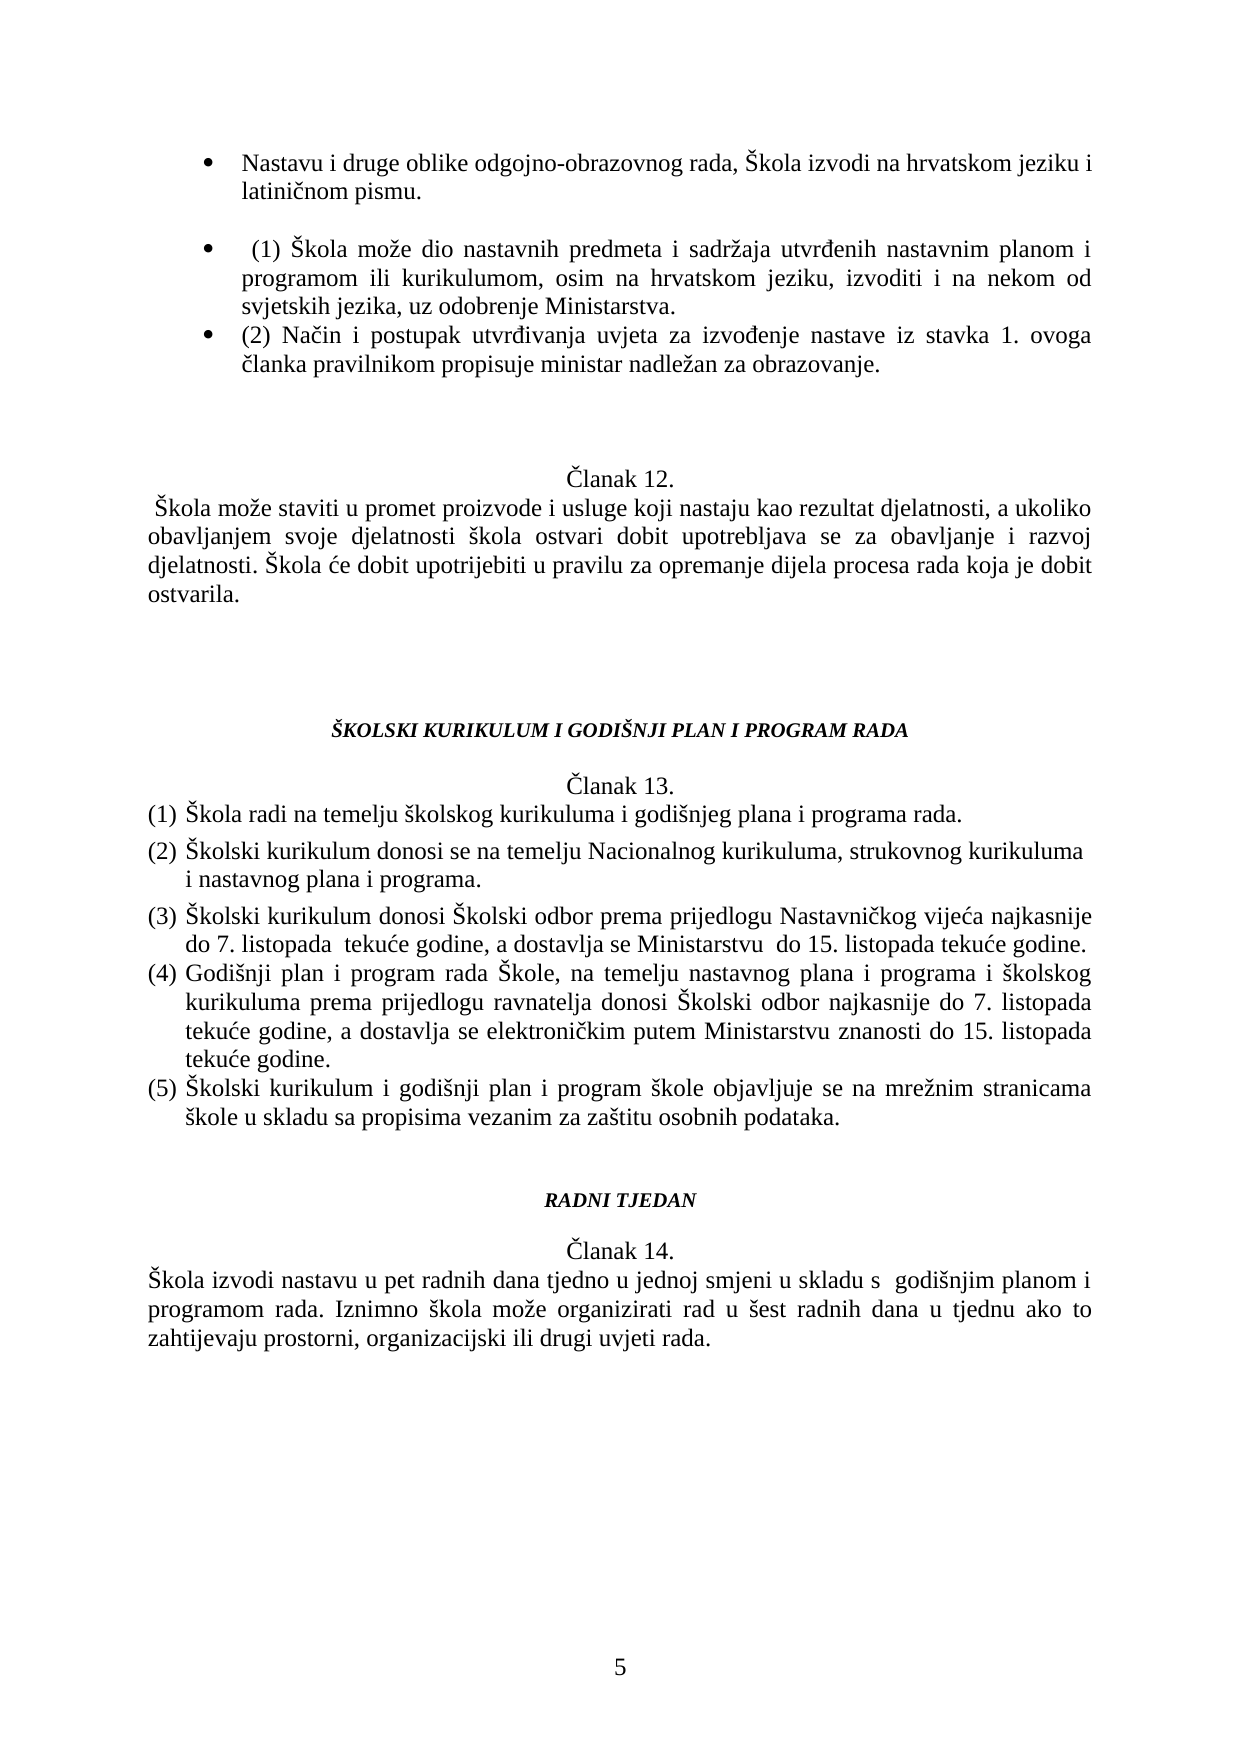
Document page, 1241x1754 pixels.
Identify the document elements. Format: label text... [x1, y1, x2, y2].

text Članak 13. [148, 771, 1093, 799]
list Škola radi na temelju školskog kurikuluma i godišnjeg plana i programa rada. [148, 799, 1093, 828]
text ŠKOLSKI KURIKULUM I GODIŠNJI PLAN I PROGRAM RADA [148, 718, 1093, 742]
text Članak 14. [148, 1236, 1093, 1265]
list (2) Način i postupak utvrđivanja uvjeta za izvođenje nastave iz stavka 1. ovoga članka pravilnikom propisuje ministar nadležan za obrazovanje. [204, 320, 1093, 378]
text Škola izvodi nastavu u pet radnih dana tjedno u jednoj smjeni u skladu s godišnjim planom i programom rada. Iznimno škola može organizirati rad u šest radnih dana u tjednu ako to zahtijevaju prostorni, organizacijski ili drugi uvjeti rada. [148, 1265, 1093, 1351]
list Školski kurikulum i godišnji plan i program škole objavljuje se na mrežnim stranicama škole u skladu sa propisima vezanim za zaštitu osobnih podataka. [148, 1073, 1093, 1131]
list Školski kurikulum donosi Školski odbor prema prijedlogu Nastavničkog vijeća najkasnije do 7. listopada tekuće godine, a dostavlja se Ministarstvu do 15. listopada tekuće godine. [148, 901, 1093, 958]
list Godišnji plan i program rada Škole, na temelju nastavnog plana i programa i školskog kurikuluma prema prijedlogu ravnatelja donosi Školski odbor najkasnije do 7. listopada tekuće godine, a dostavlja se elektroničkim putem Ministarstvu znanosti do 15. listopada tekuće godine. [148, 958, 1093, 1073]
text Škola može staviti u promet proizvode i usluge koji nastaju kao rezultat djelatnosti, a ukoliko obavljanjem svoje djelatnosti škola ostvari dobit upotrebljava se za obavljanje i razvoj djelatnosti. Škola će dobit upotrijebiti u pravilu za opremanje dijela procesa rada koja je dobit ostvarila. [148, 493, 1093, 608]
list Školski kurikulum donosi se na temelju Nacionalnog kurikuluma, strukovnog kurikuluma i nastavnog plana i programa. [148, 836, 1093, 893]
list Nastavu i druge oblike odgojno-obrazovnog rada, Škola izvodi na hrvatskom jeziku i latiničnom pismu. [204, 148, 1093, 205]
list (1) Škola može dio nastavnih predmeta i sadržaja utvrđenih nastavnim planom i programom ili kurikulumom, osim na hrvatskom jeziku, izvoditi i na nekom od svjetskih jezika, uz odobrenje Ministarstva. [204, 234, 1093, 320]
text Članak 12. [148, 464, 1093, 493]
text RADNI TJEDAN [148, 1188, 1093, 1212]
